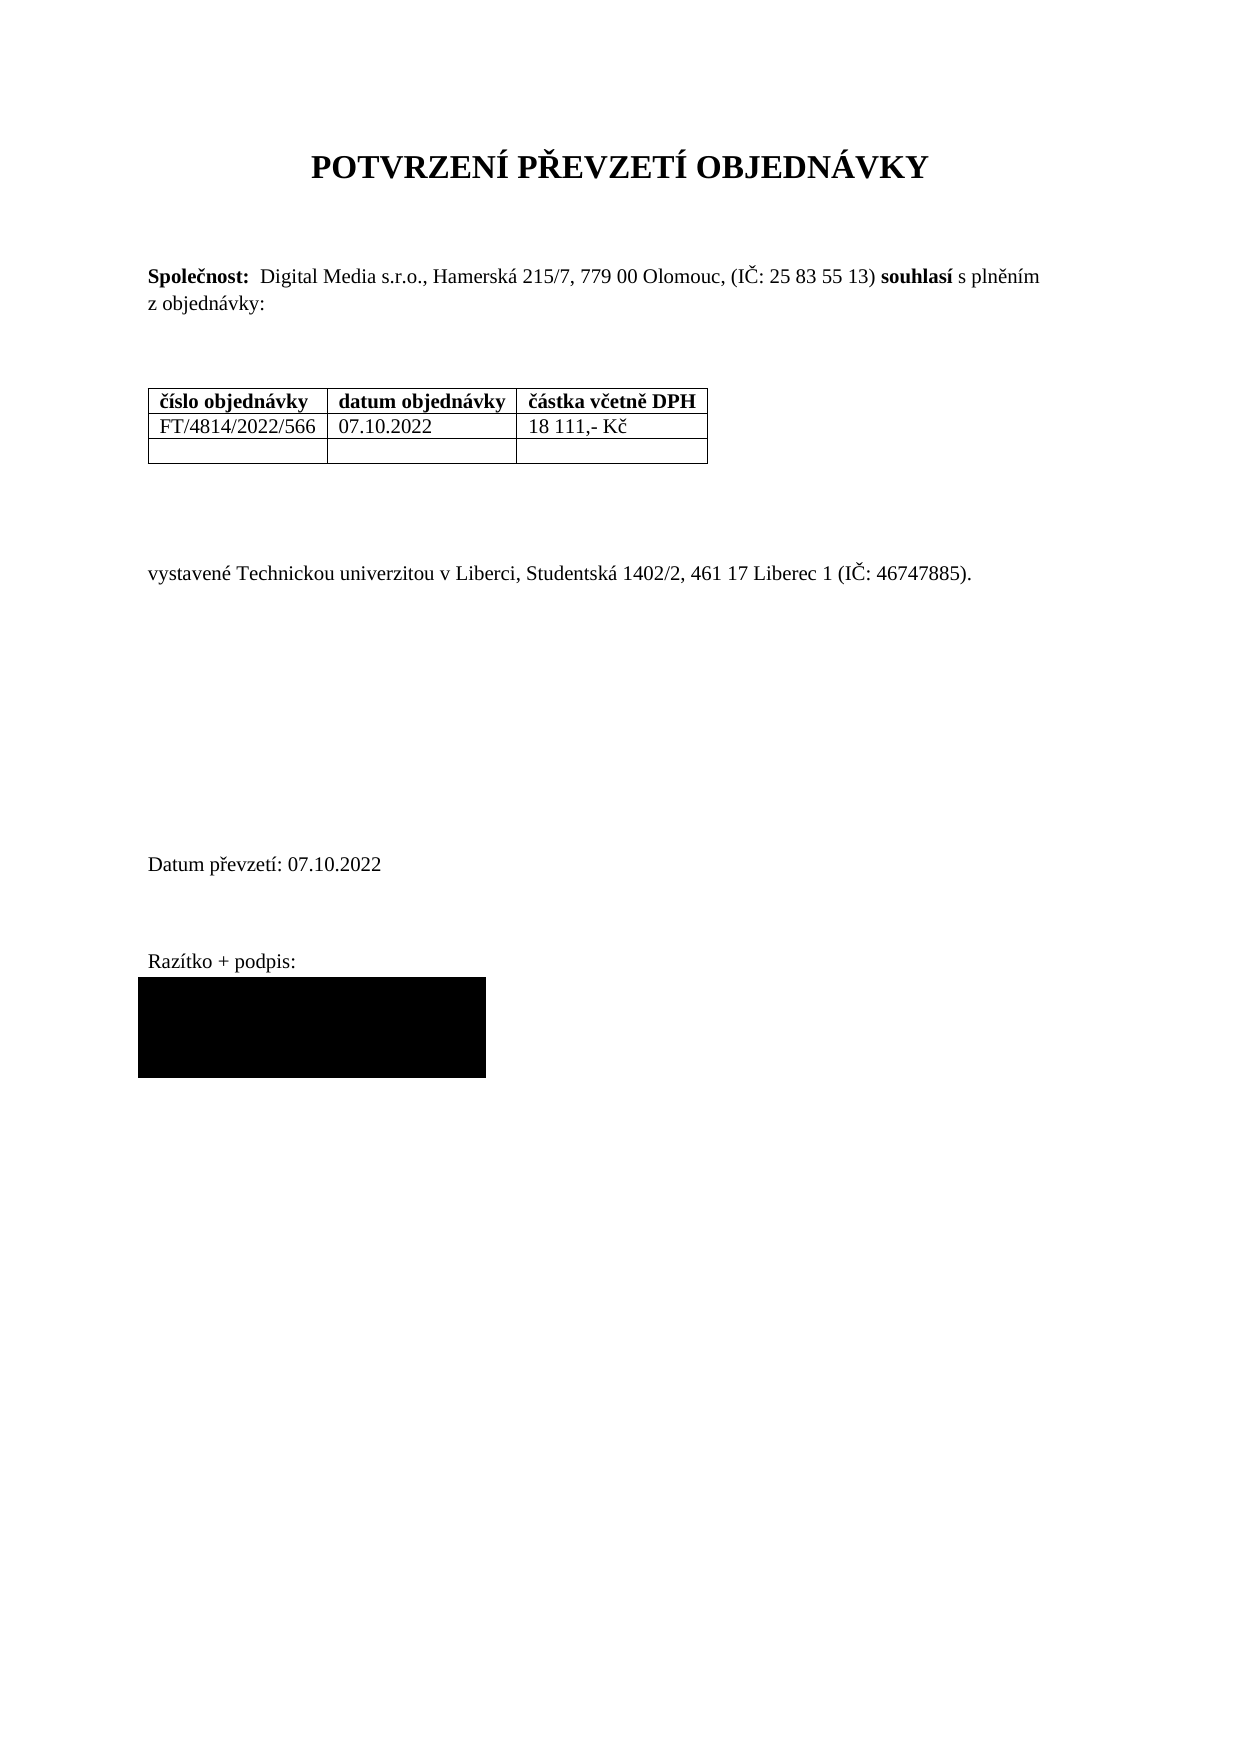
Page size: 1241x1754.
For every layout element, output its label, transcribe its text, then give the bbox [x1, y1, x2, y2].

text Datum převzetí: 07.10.2022 [148, 852, 1093, 876]
text Společnost: Digital Media s.r.o., Hamerská 215/7, 779 00 Olomouc, (IČ: 25 83 55 13) souhlasí s plněním z objednávky: [148, 263, 1093, 315]
table_cell [328, 439, 516, 463]
table_header datum objednávky [328, 389, 516, 413]
text POTVRZENÍ PŘEVZETÍ OBJEDNÁVKY [148, 148, 1093, 186]
table_header částka včetně DPH [517, 389, 707, 413]
table_cell 07.10.2022 [328, 414, 516, 438]
table_cell [517, 439, 707, 463]
table_cell 18 111,- Kč [517, 414, 707, 438]
table_header číslo objednávky [149, 389, 327, 413]
text vystavené Technickou univerzitou v Liberci, Studentská 1402/2, 461 17 Liberec 1 (IČ: 46747885). [148, 561, 1093, 585]
text Razítko + podpis: [148, 949, 1093, 973]
table_cell FT/4814/2022/566 [149, 414, 327, 438]
table_cell [149, 439, 327, 463]
